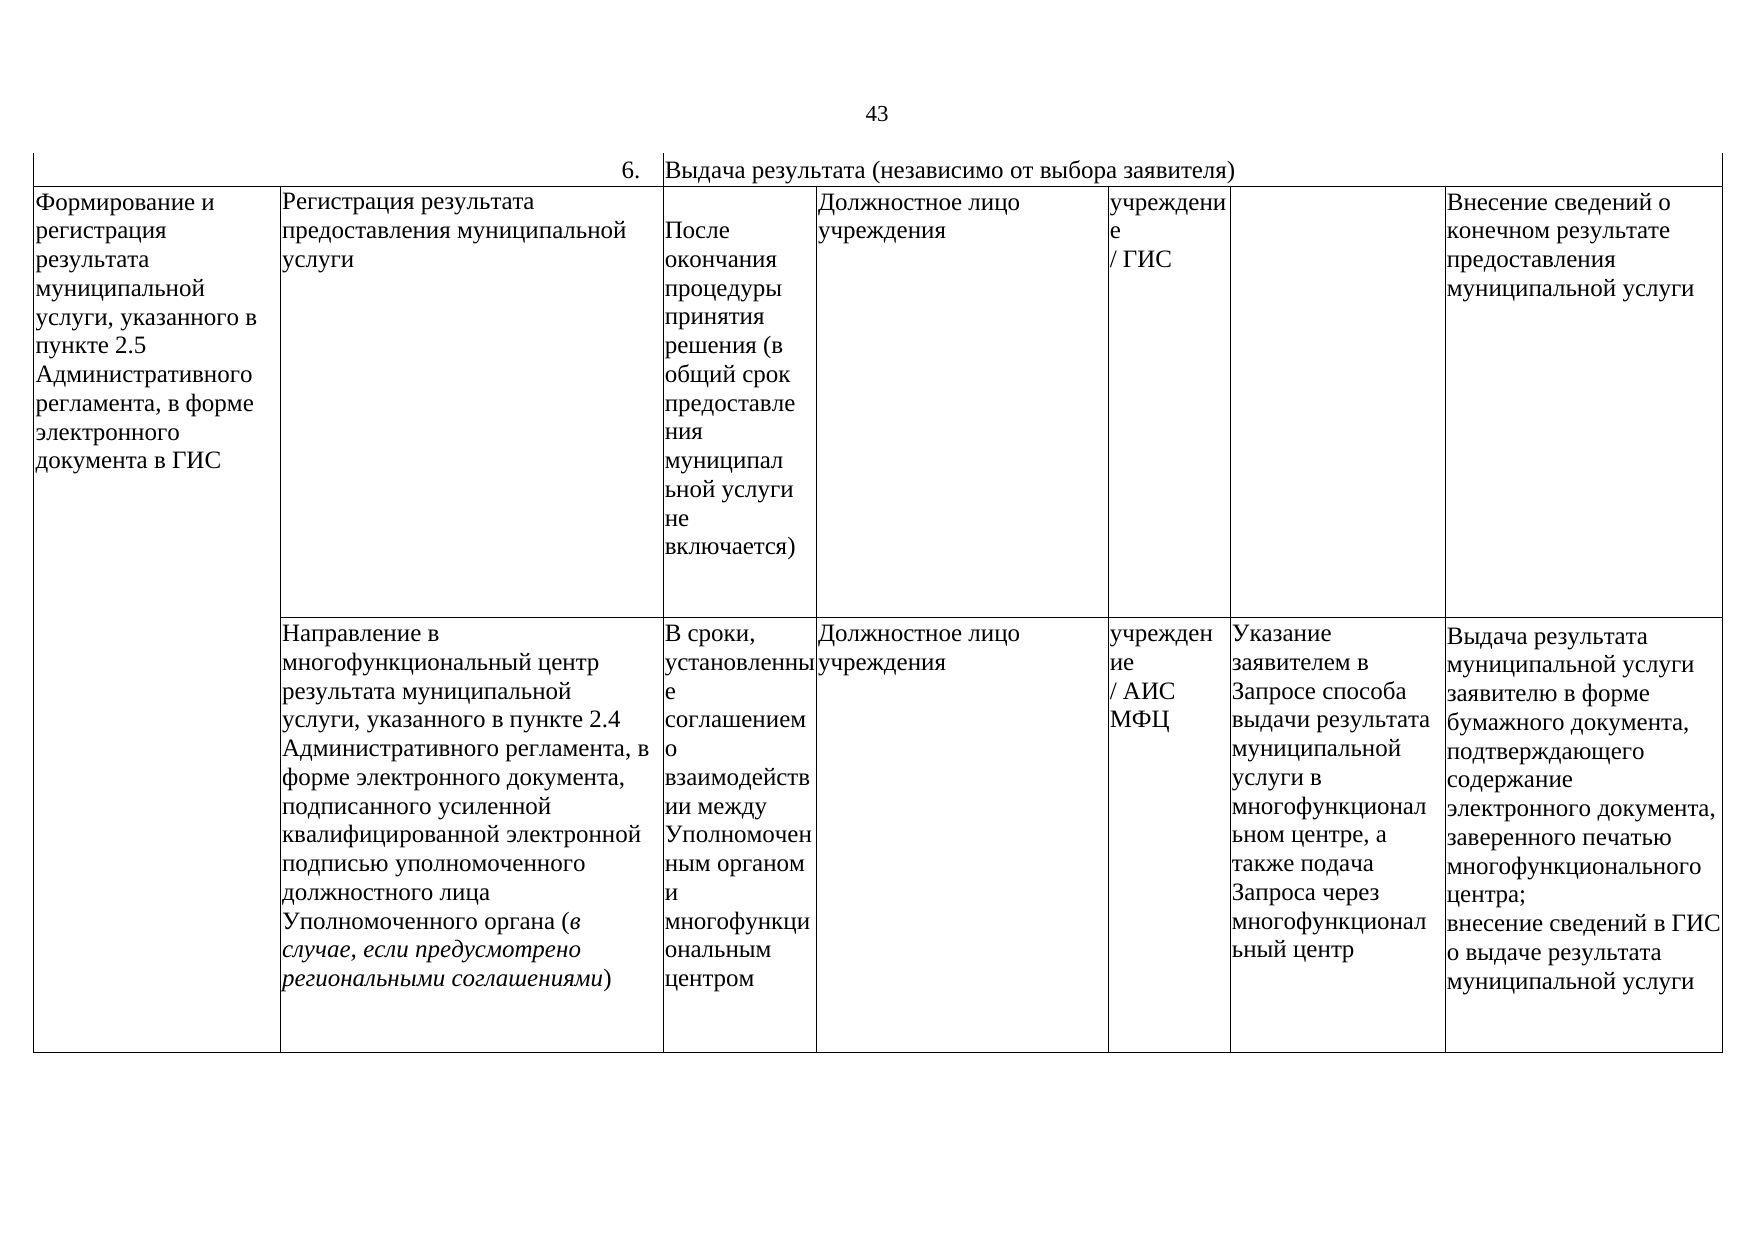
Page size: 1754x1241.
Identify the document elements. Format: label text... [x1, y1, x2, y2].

table_header Выдача результата (независимо от выбора заявителя) [664, 153, 1722, 186]
table_cell [1231, 187, 1445, 617]
table_cell После окончания процедуры принятия решения (в общий срок предоставления муниципал ьной услуги не включается) [664, 187, 816, 617]
table_cell Должностное лицо учреждения [817, 187, 1108, 617]
table_cell Регистрация результата предоставления муниципальной услуги [281, 187, 663, 617]
table_cell Формирование и регистрация результата муниципальной услуги, указанного в пункте 2.5 Административного регламента, в форме электронного документа в ГИС [34, 187, 280, 1052]
table_cell учреждение / ГИС [1109, 187, 1230, 617]
table_cell Направление в многофункциональный центр результата муниципальной услуги, указанного в пункте 2.4 Административного регламента, в форме электронного документа, подписанного усиленной квалифицированной электронной подписью уполномоченного должностного лица Уполномоченного органа (в случае, если предусмотрено региональными соглашениями) [281, 618, 663, 1052]
table_cell В сроки, установленны е соглашением о взаимодейств ии между Уполномочен ным органом и многофункци ональным центром [664, 618, 816, 1052]
table_cell Выдача результата муниципальной услуги заявителю в форме бумажного документа, подтверждающего содержание электронного документа, заверенного печатью многофункционального центра; внесение сведений в ГИС о выдаче результата муниципальной услуги [1446, 618, 1722, 1052]
table_cell Внесение сведений о конечном результате предоставления муниципальной услуги [1446, 187, 1722, 617]
table_cell Должностное лицо учреждения [817, 618, 1108, 1052]
table_cell учреждение / АИС МФЦ [1109, 618, 1230, 1052]
table_header 6. [34, 153, 663, 186]
table_cell Указание заявителем в Запросе способа выдачи результата муниципальной услуги в многофункциональном центре, а также подача Запроса через многофункциональный центр [1231, 618, 1445, 1052]
